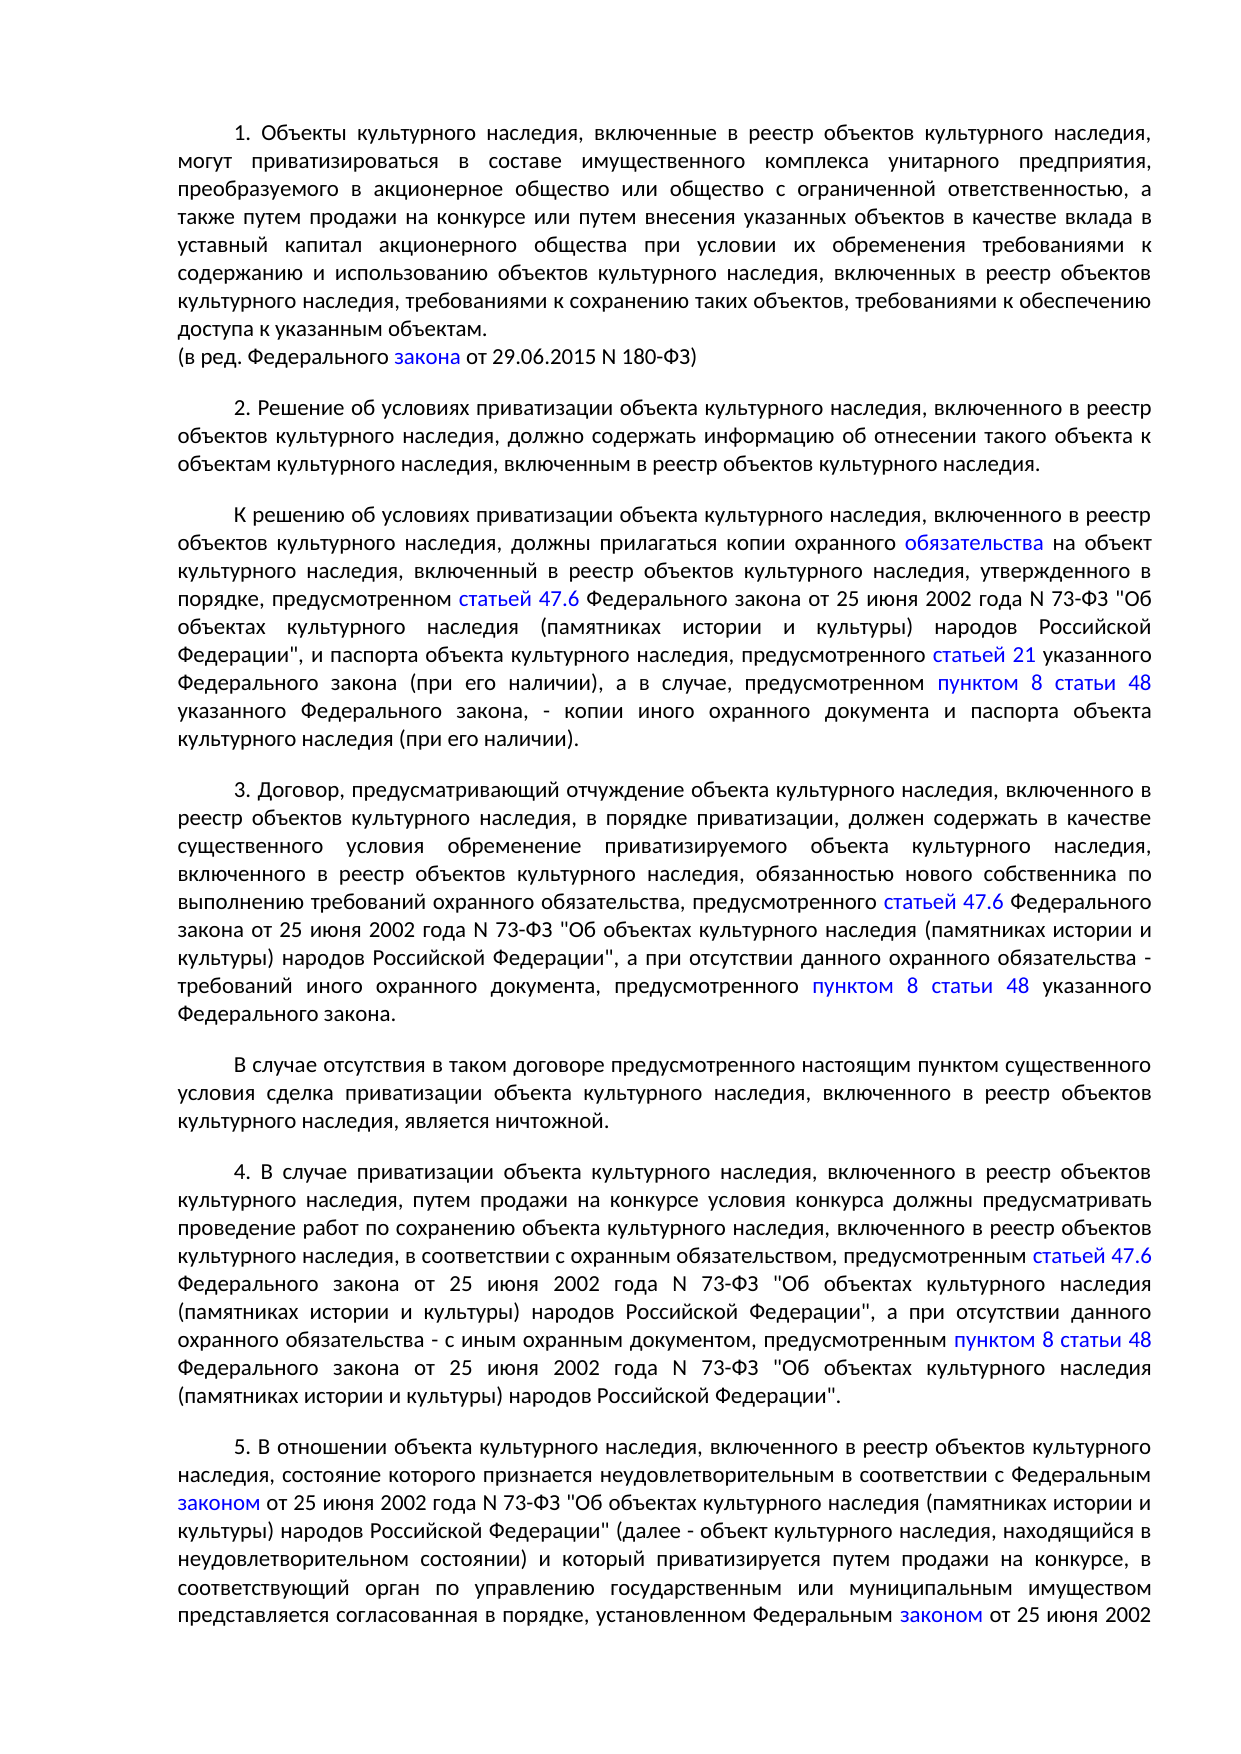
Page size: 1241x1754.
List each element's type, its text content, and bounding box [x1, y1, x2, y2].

text 3. Договор, предусматривающий отчуждение объекта культурного наследия, включенного в реестр объектов культурного наследия, в порядке приватизации, должен содержать в качестве существенного условия обременение приватизируемого объекта культурного наследия, включенного в реестр объектов культурного наследия, обязанностью нового собственника по выполнению требований охранного обязательства, предусмотренного статьей 47.6 Федерального закона от 25 июня 2002 года N 73-ФЗ "Об объектах культурного наследия (памятниках истории и культуры) народов Российской Федерации", а при отсутствии данного охранного обязательства - требований иного охранного документа, предусмотренного пунктом 8 статьи 48 указанного Федерального закона. [177, 775, 1152, 1027]
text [177, 1432, 1152, 1629]
text 2. Решение об условиях приватизации объекта культурного наследия, включенного в реестр объектов культурного наследия, должно содержать информацию об отнесении такого объекта к объектам культурного наследия, включенным в реестр объектов культурного наследия. [177, 393, 1152, 477]
text 1. Объекты культурного наследия, включенные в реестр объектов культурного наследия, могут приватизироваться в составе имущественного комплекса унитарного предприятия, преобразуемого в акционерное общество или общество с ограниченной ответственностью, а также путем продажи на конкурсе или путем внесения указанных объектов в качестве вклада в уставный капитал акционерного общества при условии их обременения требованиями к содержанию и использованию объектов культурного наследия, включенных в реестр объектов культурного наследия, требованиями к сохранению таких объектов, требованиями к обеспечению доступа к указанным объектам. [177, 118, 1152, 342]
text (в ред. Федерального закона от 29.06.2015 N 180-ФЗ) [177, 342, 1152, 370]
text 4. В случае приватизации объекта культурного наследия, включенного в реестр объектов культурного наследия, путем продажи на конкурсе условия конкурса должны предусматривать проведение работ по сохранению объекта культурного наследия, включенного в реестр объектов культурного наследия, в соответствии с охранным обязательством, предусмотренным статьей 47.6 Федерального закона от 25 июня 2002 года N 73-ФЗ "Об объектах культурного наследия (памятниках истории и культуры) народов Российской Федерации", а при отсутствии данного охранного обязательства - с иным охранным документом, предусмотренным пунктом 8 статьи 48 Федерального закона от 25 июня 2002 года N 73-ФЗ "Об объектах культурного наследия (памятниках истории и культуры) народов Российской Федерации". [177, 1157, 1152, 1409]
text К решению об условиях приватизации объекта культурного наследия, включенного в реестр объектов культурного наследия, должны прилагаться копии охранного обязательства на объект культурного наследия, включенный в реестр объектов культурного наследия, утвержденного в порядке, предусмотренном статьей 47.6 Федерального закона от 25 июня 2002 года N 73-ФЗ "Об объектах культурного наследия (памятниках истории и культуры) народов Российской Федерации", и паспорта объекта культурного наследия, предусмотренного статьей 21 указанного Федерального закона (при его наличии), а в случае, предусмотренном пунктом 8 статьи 48 указанного Федерального закона, - копии иного охранного документа и паспорта объекта культурного наследия (при его наличии). [177, 500, 1152, 752]
text В случае отсутствия в таком договоре предусмотренного настоящим пунктом существенного условия сделка приватизации объекта культурного наследия, включенного в реестр объектов культурного наследия, является ничтожной. [177, 1050, 1152, 1134]
